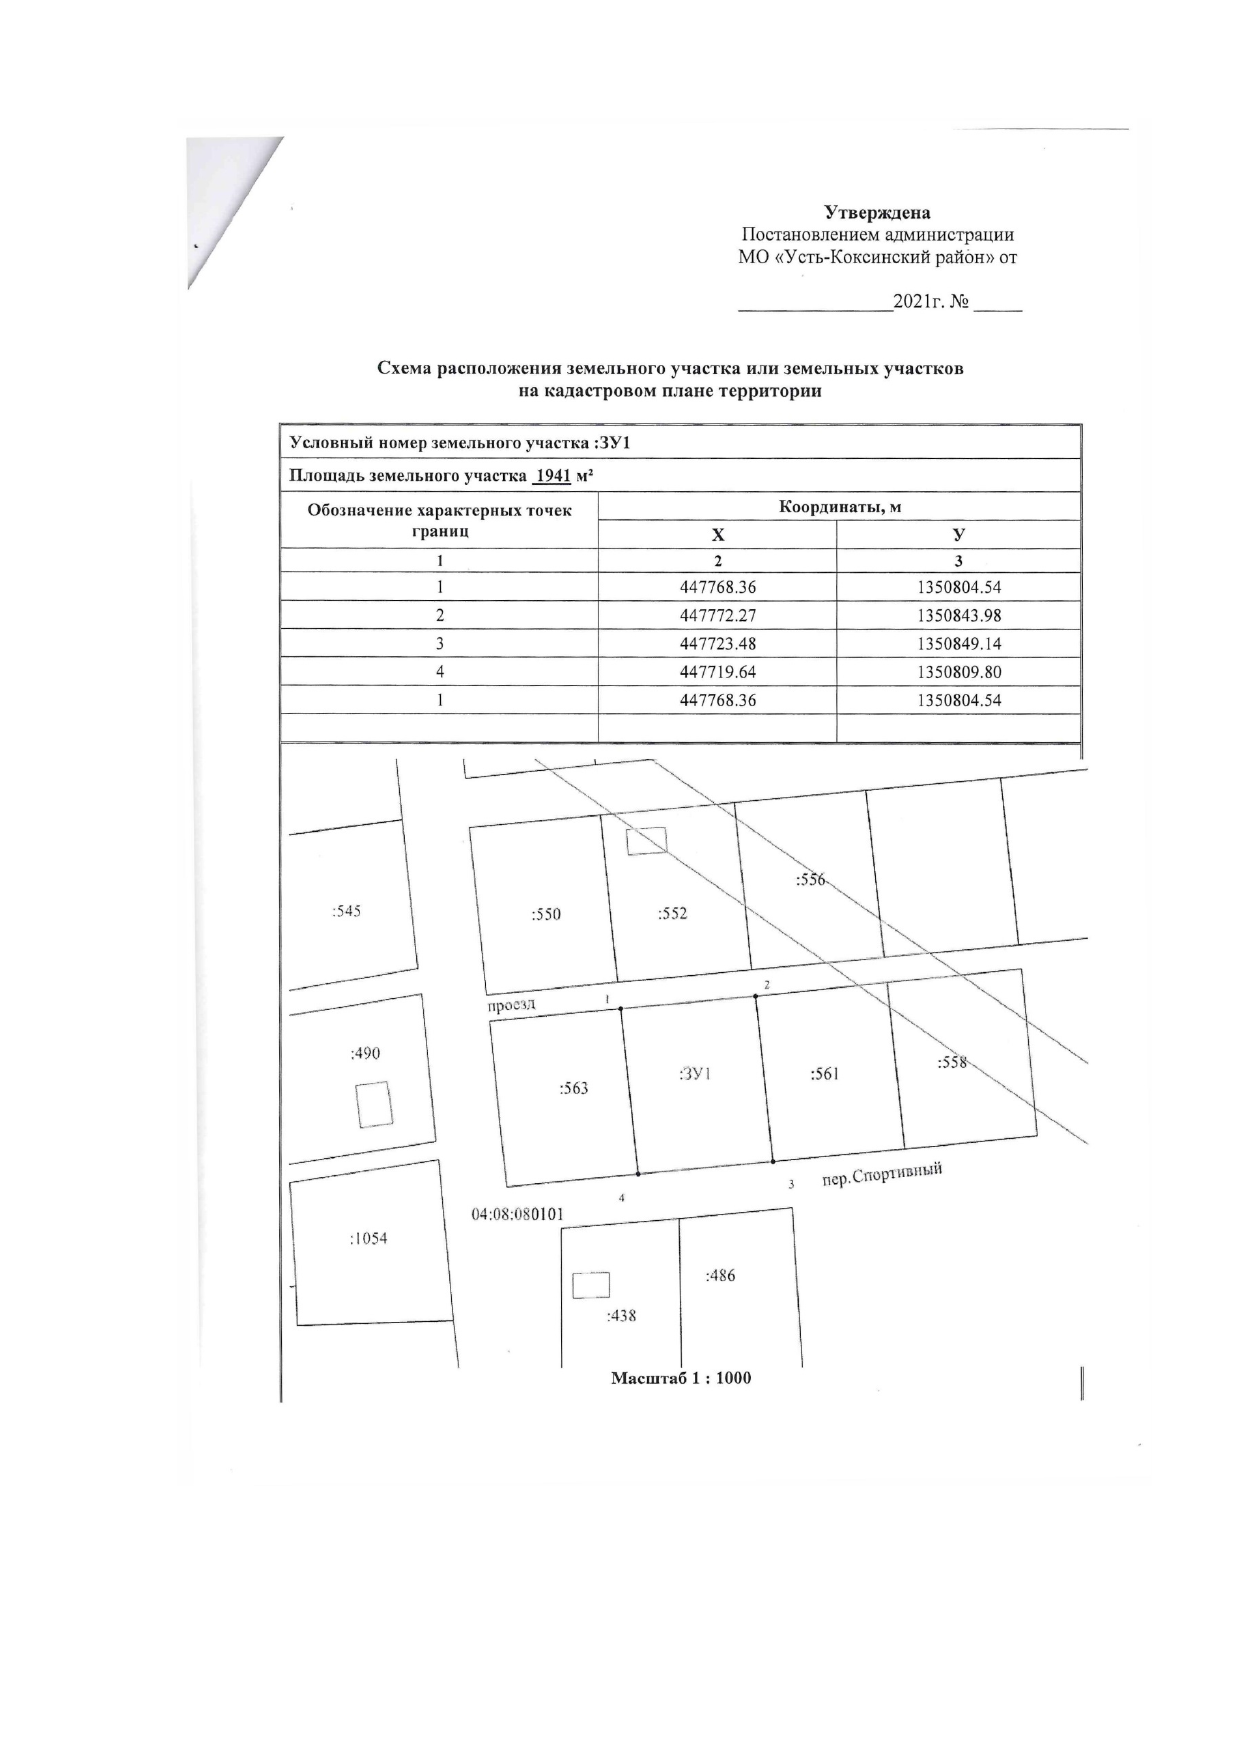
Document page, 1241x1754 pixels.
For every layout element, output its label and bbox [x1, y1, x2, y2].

picture [177, 118, 1152, 1486]
